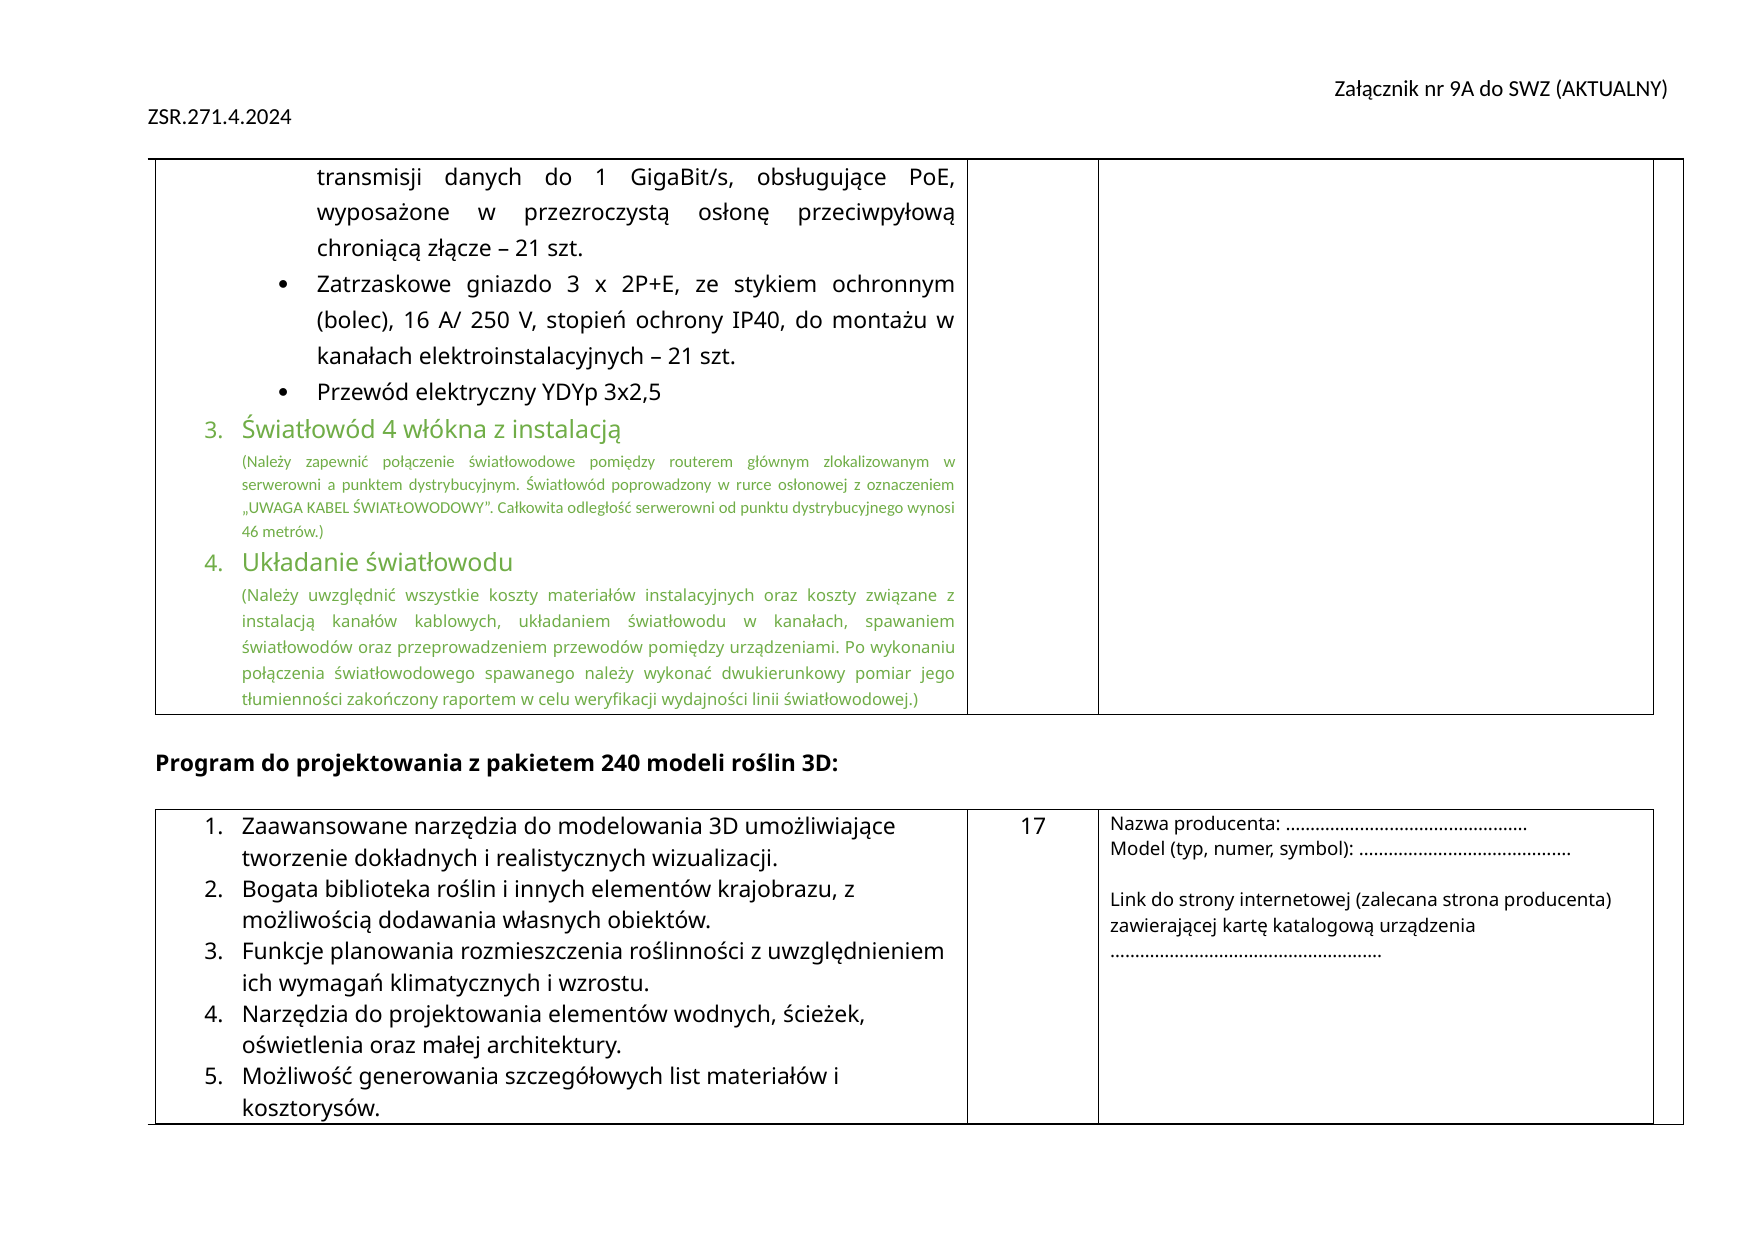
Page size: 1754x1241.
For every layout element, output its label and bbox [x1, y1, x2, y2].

table_cell [148, 160, 1683, 1124]
